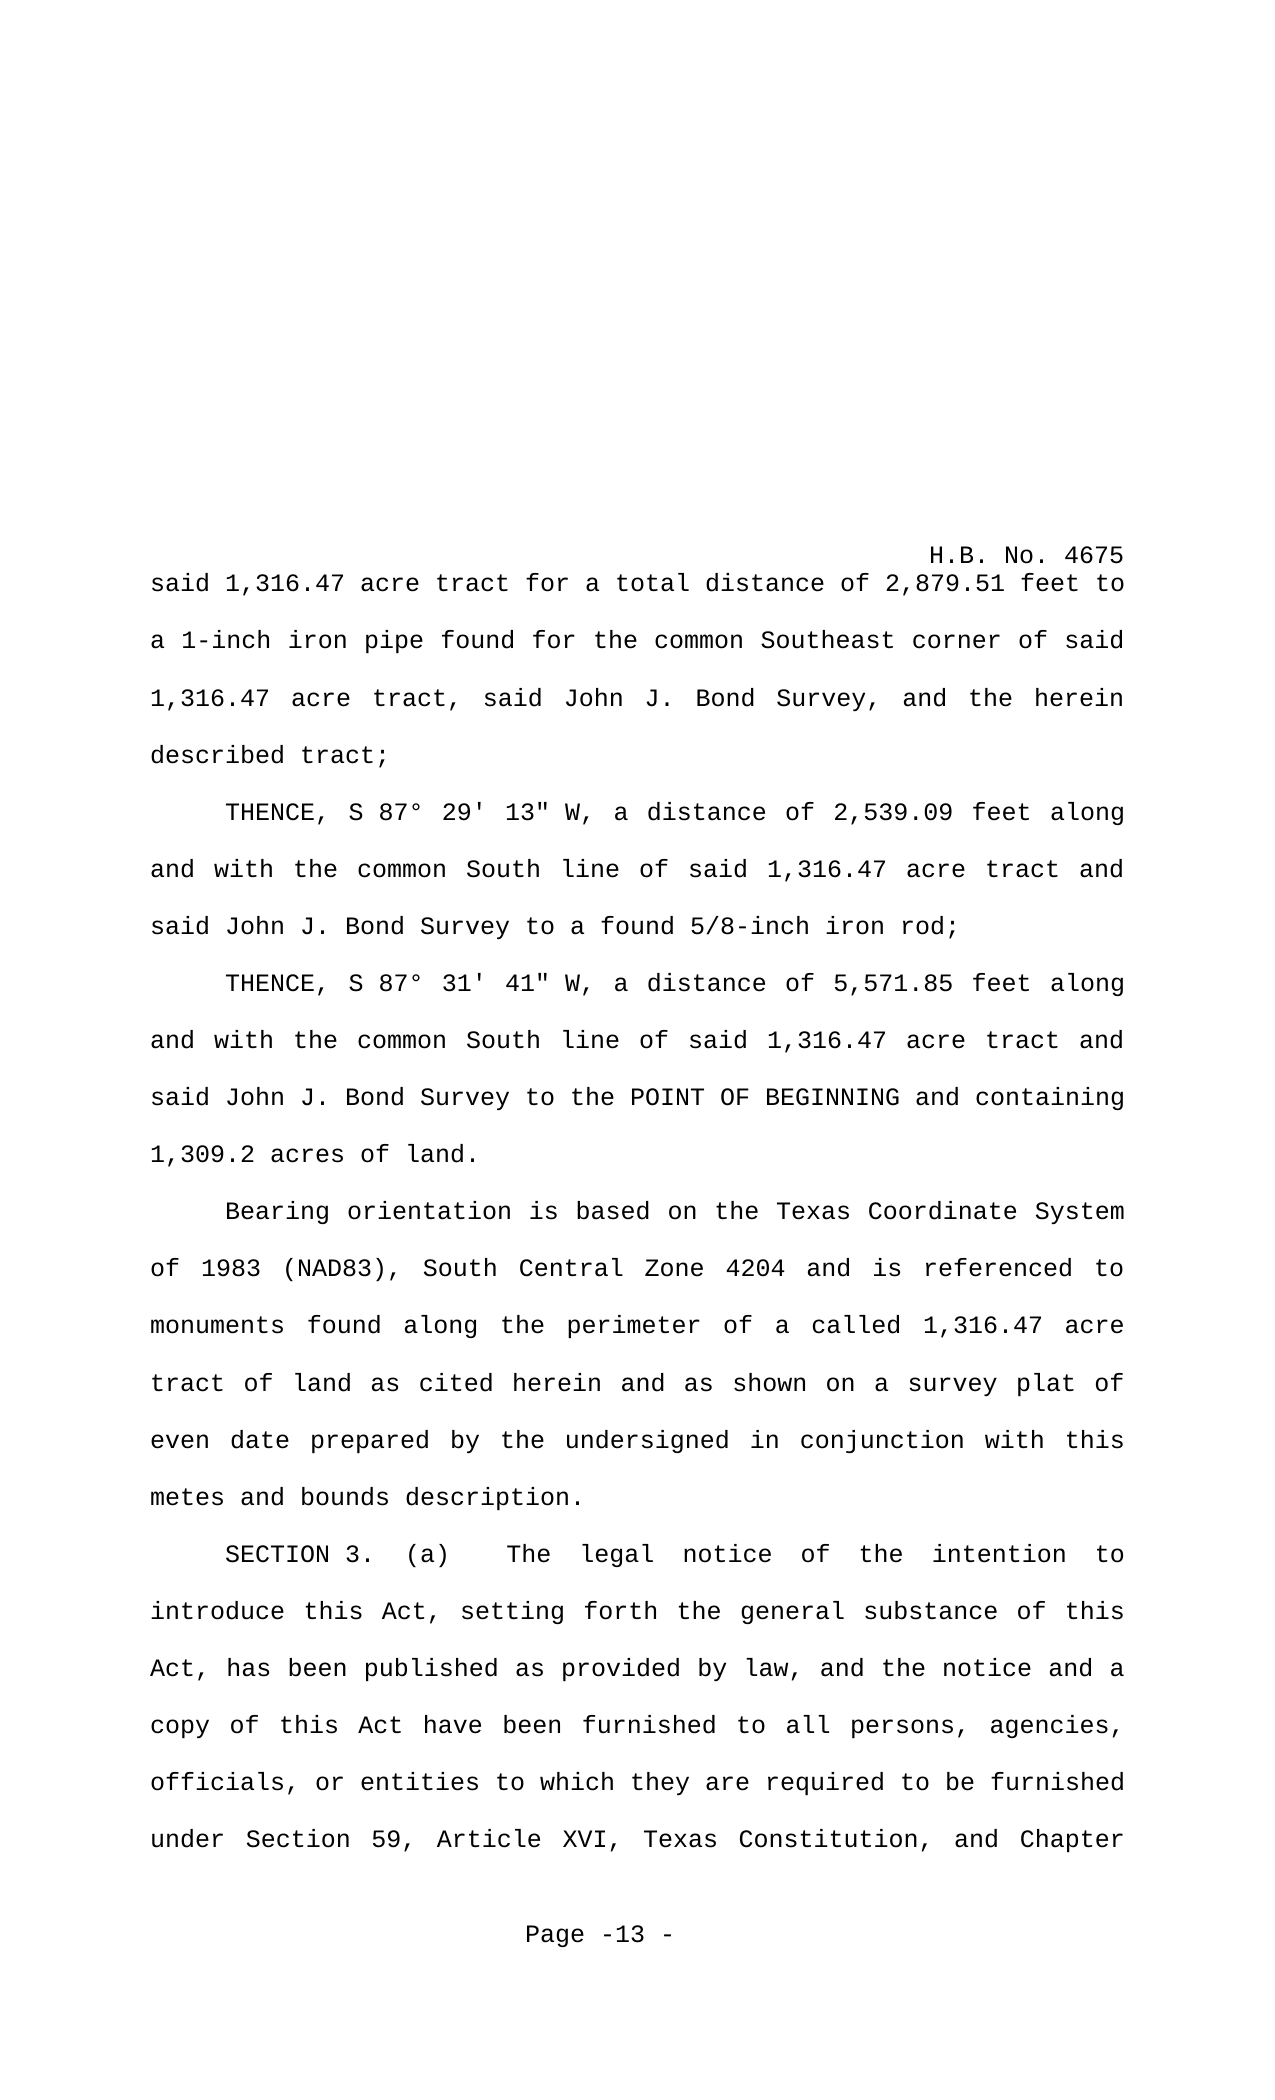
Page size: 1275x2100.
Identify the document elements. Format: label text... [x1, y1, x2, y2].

text THENCE, S 87° 31' 41" W, a distance of 5,571.85 feet along and with the common South line of said 1,316.47 acre tract and said John J. Bond Survey to the POINT OF BEGINNING and containing 1,309.2 acres of land. [150, 970, 1125, 1170]
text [150, 1541, 1125, 1855]
text Bearing orientation is based on the Texas Coordinate System of 1983 (NAD83), South Central Zone 4204 and is referenced to monuments found along the perimeter of a called 1,316.47 acre tract of land as cited herein and as shown on a survey plat of even date prepared by the undersigned in conjunction with this metes and bounds description. [150, 1199, 1125, 1513]
text THENCE, S 87° 29' 13" W, a distance of 2,539.09 feet along and with the common South line of said 1,316.47 acre tract and said John J. Bond Survey to a found 5/8-inch iron rod; [150, 799, 1125, 942]
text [150, 571, 1125, 771]
